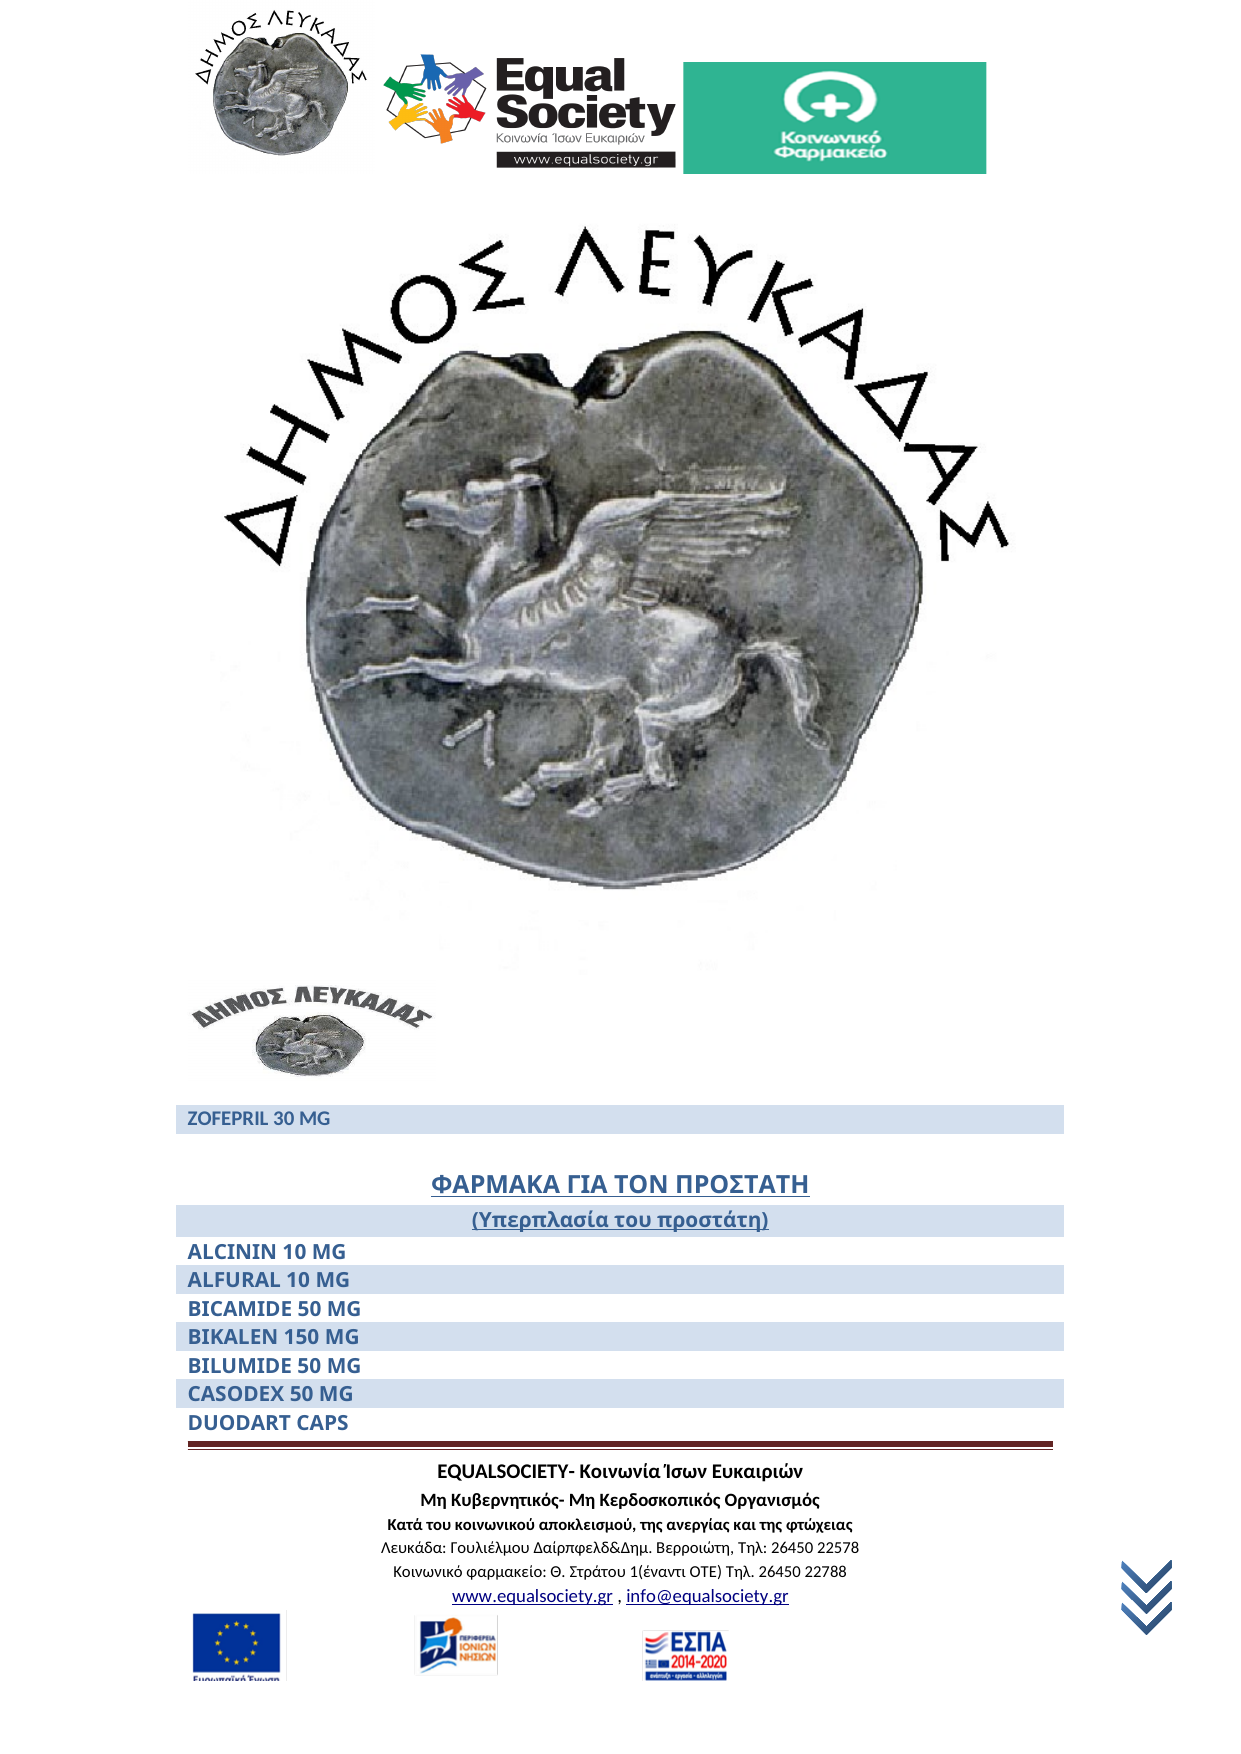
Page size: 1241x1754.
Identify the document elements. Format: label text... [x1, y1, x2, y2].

table_cell DUODART CAPS [176, 1408, 1064, 1436]
table_cell ALFURAL 10 MG [176, 1265, 1064, 1294]
table_cell BILUMIDE 50 MG [176, 1351, 1064, 1379]
table_cell BIKALEN 150 MG [176, 1322, 1064, 1351]
picture [187, 177, 1052, 975]
table_cell ALCININ 10 MG [176, 1237, 1064, 1265]
table_cell ZOFEPRIL 30 MG [176, 1105, 1064, 1134]
table_cell CASODEX 50 MG [176, 1379, 1064, 1408]
table_cell BICAMIDE 50 MG [176, 1294, 1064, 1322]
picture [187, 0, 987, 174]
picture [187, 978, 436, 1081]
picture [187, 1610, 729, 1681]
table_cell (Υπερπλασία του προστάτη) [176, 1205, 1064, 1237]
table_cell ΦΑΡΜΑΚΑ ΓΙΑ ΤΟΝ ΠΡΟΣΤΑΤΗ [176, 1134, 1064, 1205]
